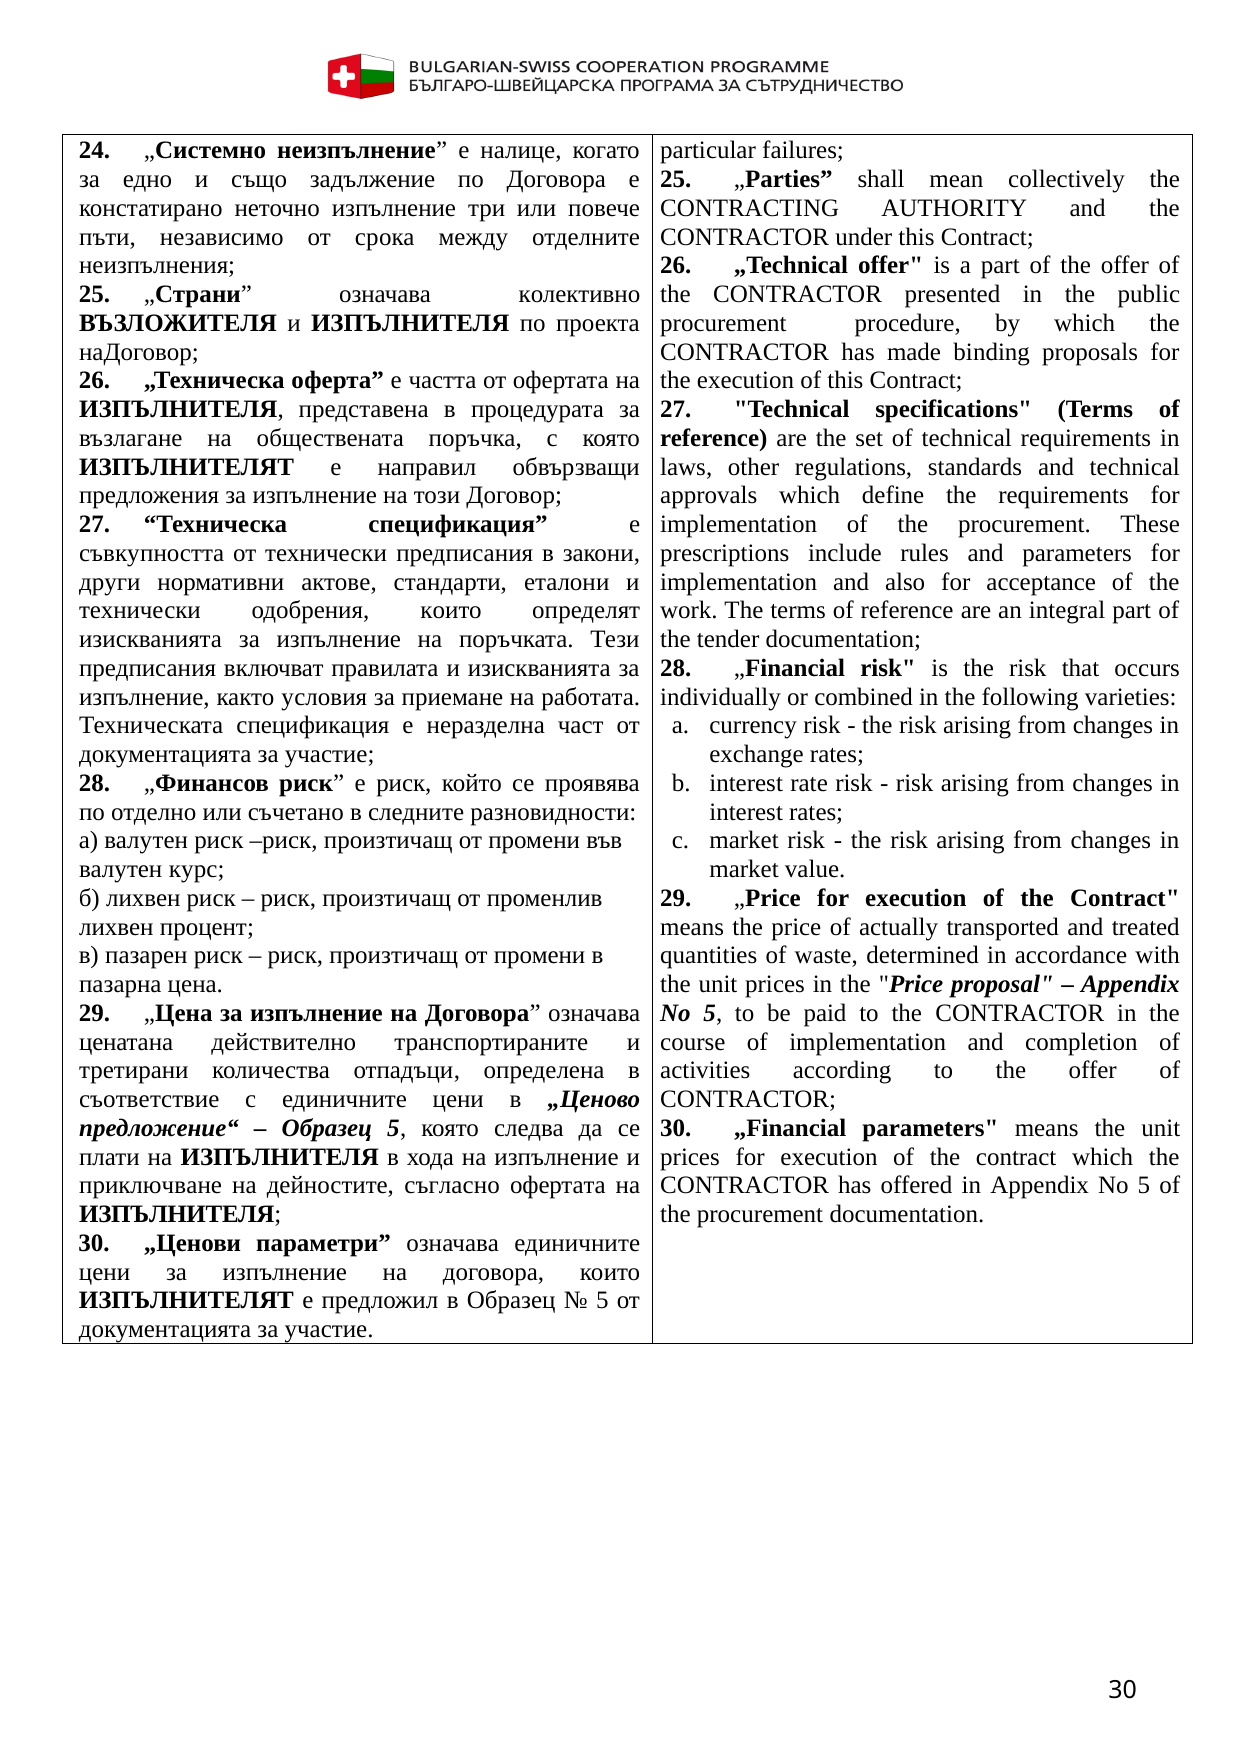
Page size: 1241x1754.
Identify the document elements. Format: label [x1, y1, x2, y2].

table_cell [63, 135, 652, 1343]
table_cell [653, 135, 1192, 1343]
picture [291, 17, 964, 134]
